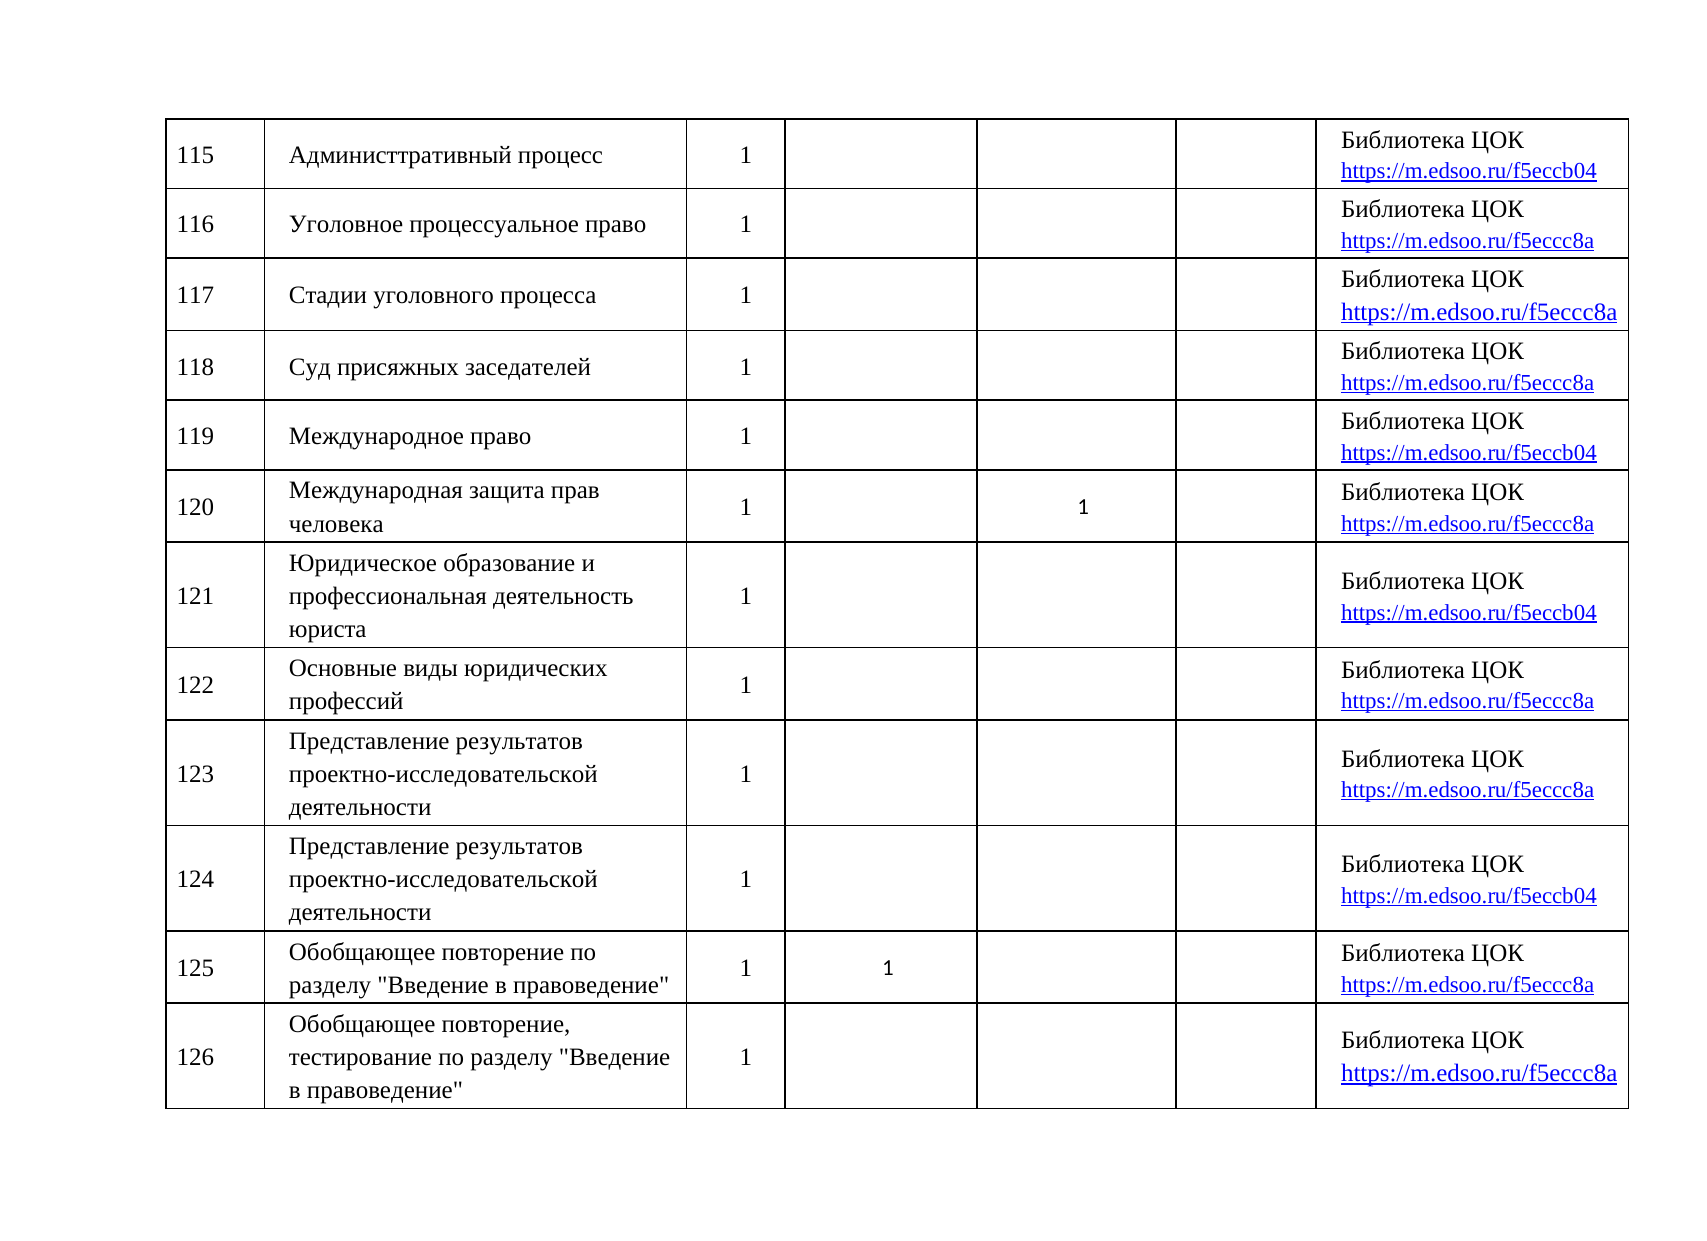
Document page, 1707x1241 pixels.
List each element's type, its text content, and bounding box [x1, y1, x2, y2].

table_cell Обобщающее повторение по разделу "Введение в правоведение" [265, 932, 686, 1002]
table_cell [786, 721, 976, 824]
table_cell [1177, 648, 1315, 719]
table_cell Библиотека ЦОК https://m.edsoo.ru/f5eccc8a [1317, 471, 1628, 541]
table_cell [978, 932, 1175, 1002]
table_cell [1177, 932, 1315, 1002]
table_cell 1 [687, 932, 784, 1002]
table_cell Библиотека ЦОК https://m.edsoo.ru/f5eccb04 [1317, 401, 1628, 469]
table_cell [786, 826, 976, 930]
table_cell [978, 826, 1175, 930]
table_cell Юридическое образование и профессиональная деятельность юриста [265, 543, 686, 647]
table_cell 1 [786, 932, 976, 1002]
table_cell 123 [167, 721, 264, 824]
table_cell 117 [167, 259, 264, 330]
table_cell Библиотека ЦОК https://m.edsoo.ru/f5eccc8a [1317, 721, 1628, 824]
table_cell [978, 259, 1175, 330]
table_cell 126 [167, 1004, 264, 1108]
table_cell [1177, 331, 1315, 399]
table_cell 125 [167, 932, 264, 1002]
table_cell [1177, 1004, 1315, 1108]
table_cell 1 [687, 120, 784, 188]
table_cell [786, 259, 976, 330]
table_cell [978, 543, 1175, 647]
table_cell [1177, 259, 1315, 330]
table_cell Уголовное процессуальное право [265, 189, 686, 257]
table_cell 122 [167, 648, 264, 719]
table_cell 116 [167, 189, 264, 257]
table_cell [786, 120, 976, 188]
table_cell Представление результатов проектно-исследовательской деятельности [265, 721, 686, 824]
table_cell [786, 543, 976, 647]
table_cell [978, 1004, 1175, 1108]
table_cell [978, 648, 1175, 719]
table_cell [786, 189, 976, 257]
table_cell Библиотека ЦОК https://m.edsoo.ru/f5eccb04 [1317, 543, 1628, 647]
table_cell [1177, 401, 1315, 469]
table_cell 121 [167, 543, 264, 647]
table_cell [1317, 120, 1628, 188]
table_cell Стадии уголовного процесса [265, 259, 686, 330]
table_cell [1317, 1004, 1628, 1108]
table_cell 119 [167, 401, 264, 469]
table_cell 1 [687, 1004, 784, 1108]
table_cell [978, 120, 1175, 188]
table_cell [786, 1004, 976, 1108]
table_cell [786, 401, 976, 469]
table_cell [1317, 259, 1628, 330]
table_cell [786, 471, 976, 541]
table_cell [1177, 120, 1315, 188]
table_cell 1 [687, 721, 784, 824]
table_cell Основные виды юридических профессий [265, 648, 686, 719]
table_cell 1 [687, 826, 784, 930]
table_cell 1 [687, 401, 784, 469]
table_cell Суд присяжных заседателей [265, 331, 686, 399]
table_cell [1317, 189, 1628, 257]
table_cell Международная защита прав человека [265, 471, 686, 541]
table_cell Обобщающее повторение, тестирование по разделу "Введение в правоведение" [265, 1004, 686, 1108]
table_cell Библиотека ЦОК https://m.edsoo.ru/f5eccb04 [1317, 826, 1628, 930]
table_cell [1177, 543, 1315, 647]
table_cell [1177, 826, 1315, 930]
table_cell 118 [167, 331, 264, 399]
table_cell [1177, 721, 1315, 824]
table_cell 1 [687, 471, 784, 541]
table_cell 115 [167, 120, 264, 188]
table_cell Библиотека ЦОК https://m.edsoo.ru/f5eccc8a [1317, 648, 1628, 719]
table_cell 124 [167, 826, 264, 930]
table_cell [786, 648, 976, 719]
table_cell [978, 401, 1175, 469]
table_cell [978, 331, 1175, 399]
table_cell [978, 721, 1175, 824]
table_cell 1 [687, 189, 784, 257]
table_cell 1 [687, 259, 784, 330]
table_cell 1 [687, 543, 784, 647]
table_cell [786, 331, 976, 399]
table_cell 120 [167, 471, 264, 541]
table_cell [1317, 932, 1628, 1002]
table_cell Администтративный процесс [265, 120, 686, 188]
table_cell Библиотека ЦОК https://m.edsoo.ru/f5eccc8a [1317, 331, 1628, 399]
table_cell 1 [687, 331, 784, 399]
table_cell [1177, 471, 1315, 541]
table_cell Представление результатов проектно-исследовательской деятельности [265, 826, 686, 930]
table_cell Международное право [265, 401, 686, 469]
table_cell 1 [978, 471, 1175, 541]
table_cell [978, 189, 1175, 257]
table_cell [1177, 189, 1315, 257]
table_cell 1 [687, 648, 784, 719]
